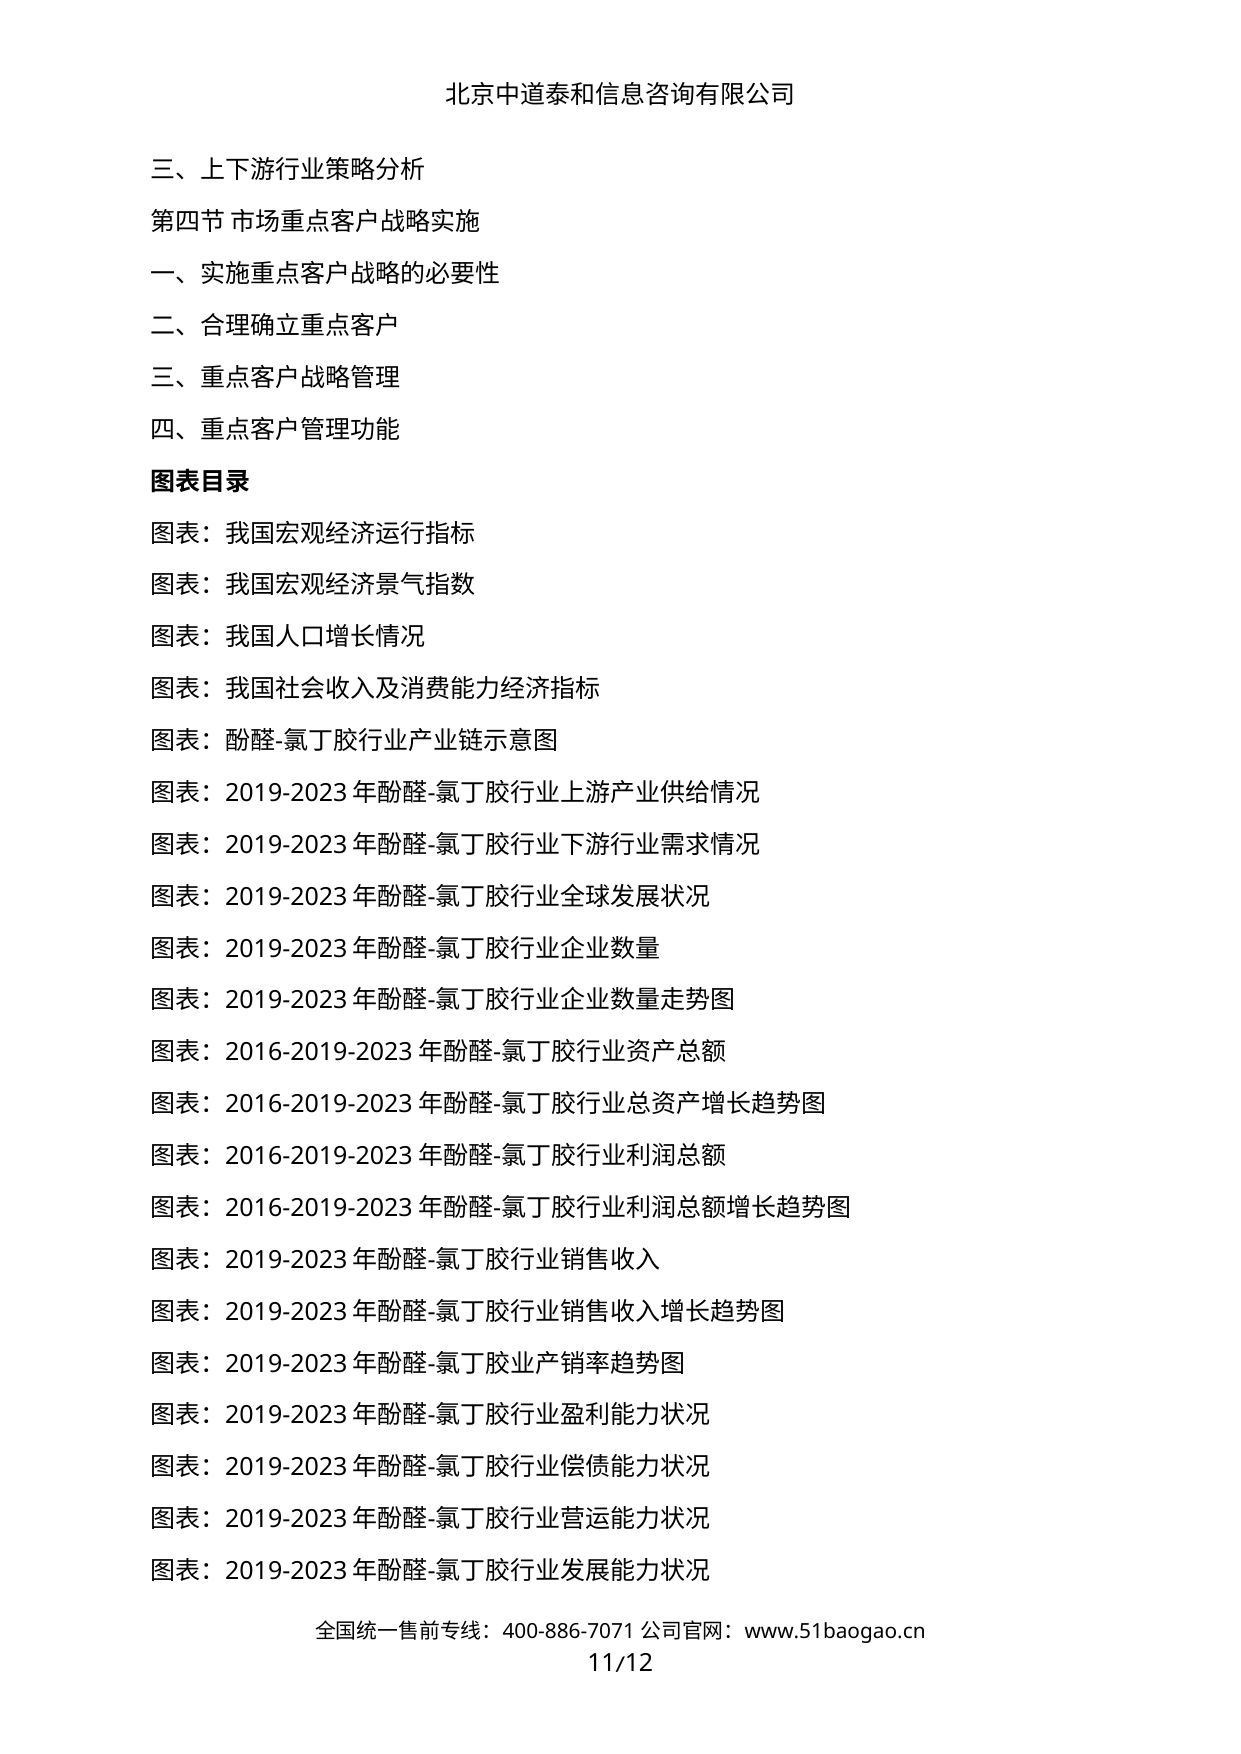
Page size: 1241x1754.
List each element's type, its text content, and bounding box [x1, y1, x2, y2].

text 四、重点客户管理功能 [150, 409, 1090, 446]
text 图表：2016-2019-2023年酚醛-氯丁胶行业资产总额 [150, 1032, 1090, 1068]
text 图表：2019-2023年酚醛-氯丁胶行业企业数量走势图 [150, 980, 1090, 1016]
text 图表：我国人口增长情况 [150, 617, 1090, 653]
text 图表：2019-2023年酚醛-氯丁胶行业发展能力状况 [150, 1551, 1090, 1587]
text 图表：我国社会收入及消费能力经济指标 [150, 669, 1090, 705]
text 图表：我国宏观经济运行指标 [150, 513, 1090, 549]
text 图表：2016-2019-2023年酚醛-氯丁胶行业总资产增长趋势图 [150, 1084, 1090, 1120]
text 图表：2019-2023年酚醛-氯丁胶行业全球发展状况 [150, 876, 1090, 912]
text 图表：2019-2023年酚醛-氯丁胶行业偿债能力状况 [150, 1447, 1090, 1483]
text 图表：我国宏观经济景气指数 [150, 565, 1090, 601]
text 图表目录 [150, 461, 1090, 497]
text 一、实施重点客户战略的必要性 [150, 254, 1090, 290]
text 图表：2016-2019-2023年酚醛-氯丁胶行业利润总额增长趋势图 [150, 1187, 1090, 1224]
text 图表：2019-2023年酚醛-氯丁胶行业盈利能力状况 [150, 1395, 1090, 1431]
text 第四节 市场重点客户战略实施 [150, 202, 1090, 238]
text 三、上下游行业策略分析 [150, 150, 1090, 186]
text 图表：2019-2023年酚醛-氯丁胶行业销售收入 [150, 1239, 1090, 1276]
text 图表：2019-2023年酚醛-氯丁胶行业下游行业需求情况 [150, 824, 1090, 861]
text 图表：酚醛-氯丁胶行业产业链示意图 [150, 721, 1090, 757]
text 二、合理确立重点客户 [150, 306, 1090, 342]
text 图表：2016-2019-2023年酚醛-氯丁胶行业利润总额 [150, 1136, 1090, 1172]
text 三、重点客户战略管理 [150, 357, 1090, 394]
text 图表：2019-2023年酚醛-氯丁胶业产销率趋势图 [150, 1343, 1090, 1379]
text 图表：2019-2023年酚醛-氯丁胶行业营运能力状况 [150, 1499, 1090, 1535]
text 图表：2019-2023年酚醛-氯丁胶行业上游产业供给情况 [150, 772, 1090, 809]
text 图表：2019-2023年酚醛-氯丁胶行业销售收入增长趋势图 [150, 1291, 1090, 1327]
text 图表：2019-2023年酚醛-氯丁胶行业企业数量 [150, 928, 1090, 964]
